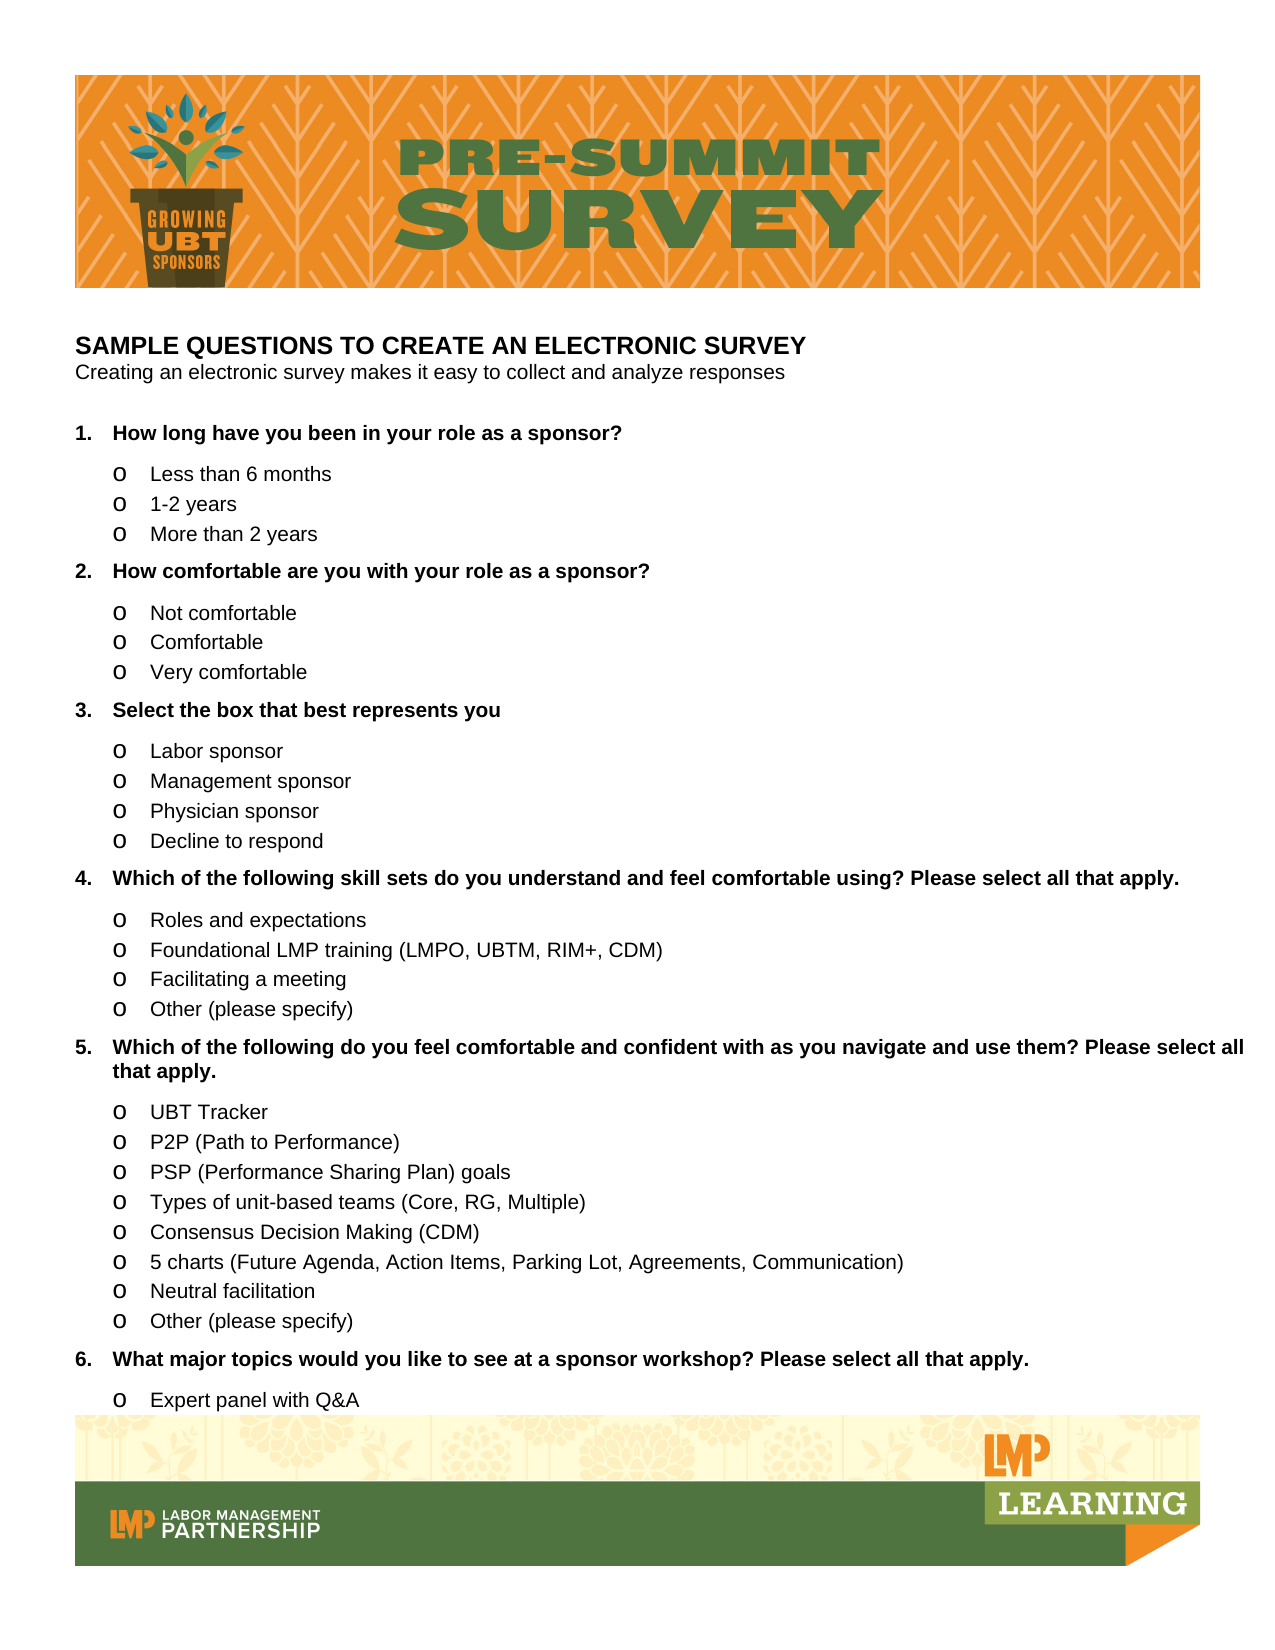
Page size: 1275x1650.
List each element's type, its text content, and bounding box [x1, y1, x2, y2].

text Which of the following skill sets do you understand and feel comfortable using? Please select all that apply. [75, 866, 1275, 890]
text Other (please specify) [112, 992, 1275, 1022]
picture [75, 75, 1200, 288]
text Expert panel with Q&A [112, 1383, 1275, 1413]
text SAMPLE QUESTIONS TO CREATE AN ELECTRONIC SURVEY [0, 331, 1200, 360]
text Creating an electronic survey makes it easy to collect and analyze responses [75, 360, 1200, 384]
text Management sponsor [112, 764, 1275, 794]
text Facilitating a meeting [112, 962, 1275, 992]
text UBT Tracker [112, 1095, 1275, 1125]
picture [75, 1415, 1200, 1566]
text What major topics would you like to see at a sponsor workshop? Please select all that apply. [75, 1347, 1275, 1371]
text Labor sponsor [112, 734, 1275, 764]
text Neutral facilitation [112, 1274, 1275, 1304]
text Roles and expectations [112, 903, 1275, 933]
text How comfortable are you with your role as a sponsor? [75, 559, 1275, 583]
text Comfortable [112, 625, 1275, 655]
text Decline to respond [112, 824, 1275, 854]
text Less than 6 months [112, 457, 1275, 487]
text Not comfortable [112, 596, 1275, 625]
text PSP (Performance Sharing Plan) goals [112, 1155, 1275, 1185]
text 1-2 years [112, 487, 1275, 517]
text Foundational LMP training (LMPO, UBTM, RIM+, CDM) [112, 933, 1275, 962]
text How long have you been in your role as a sponsor? [75, 420, 1275, 444]
text Consensus Decision Making (CDM) [112, 1215, 1275, 1245]
text Types of unit-based teams (Core, RG, Multiple) [112, 1185, 1275, 1215]
text Very comfortable [112, 655, 1275, 685]
text More than 2 years [112, 517, 1275, 547]
text P2P (Path to Performance) [112, 1125, 1275, 1155]
text Which of the following do you feel comfortable and confident with as you navigate and use them? Please select all that apply. [75, 1035, 1275, 1083]
text Other (please specify) [112, 1304, 1275, 1334]
text 5 charts (Future Agenda, Action Items, Parking Lot, Agreements, Communication) [112, 1245, 1275, 1274]
text Physician sponsor [112, 794, 1275, 824]
text Select the box that best represents you [75, 698, 1275, 722]
